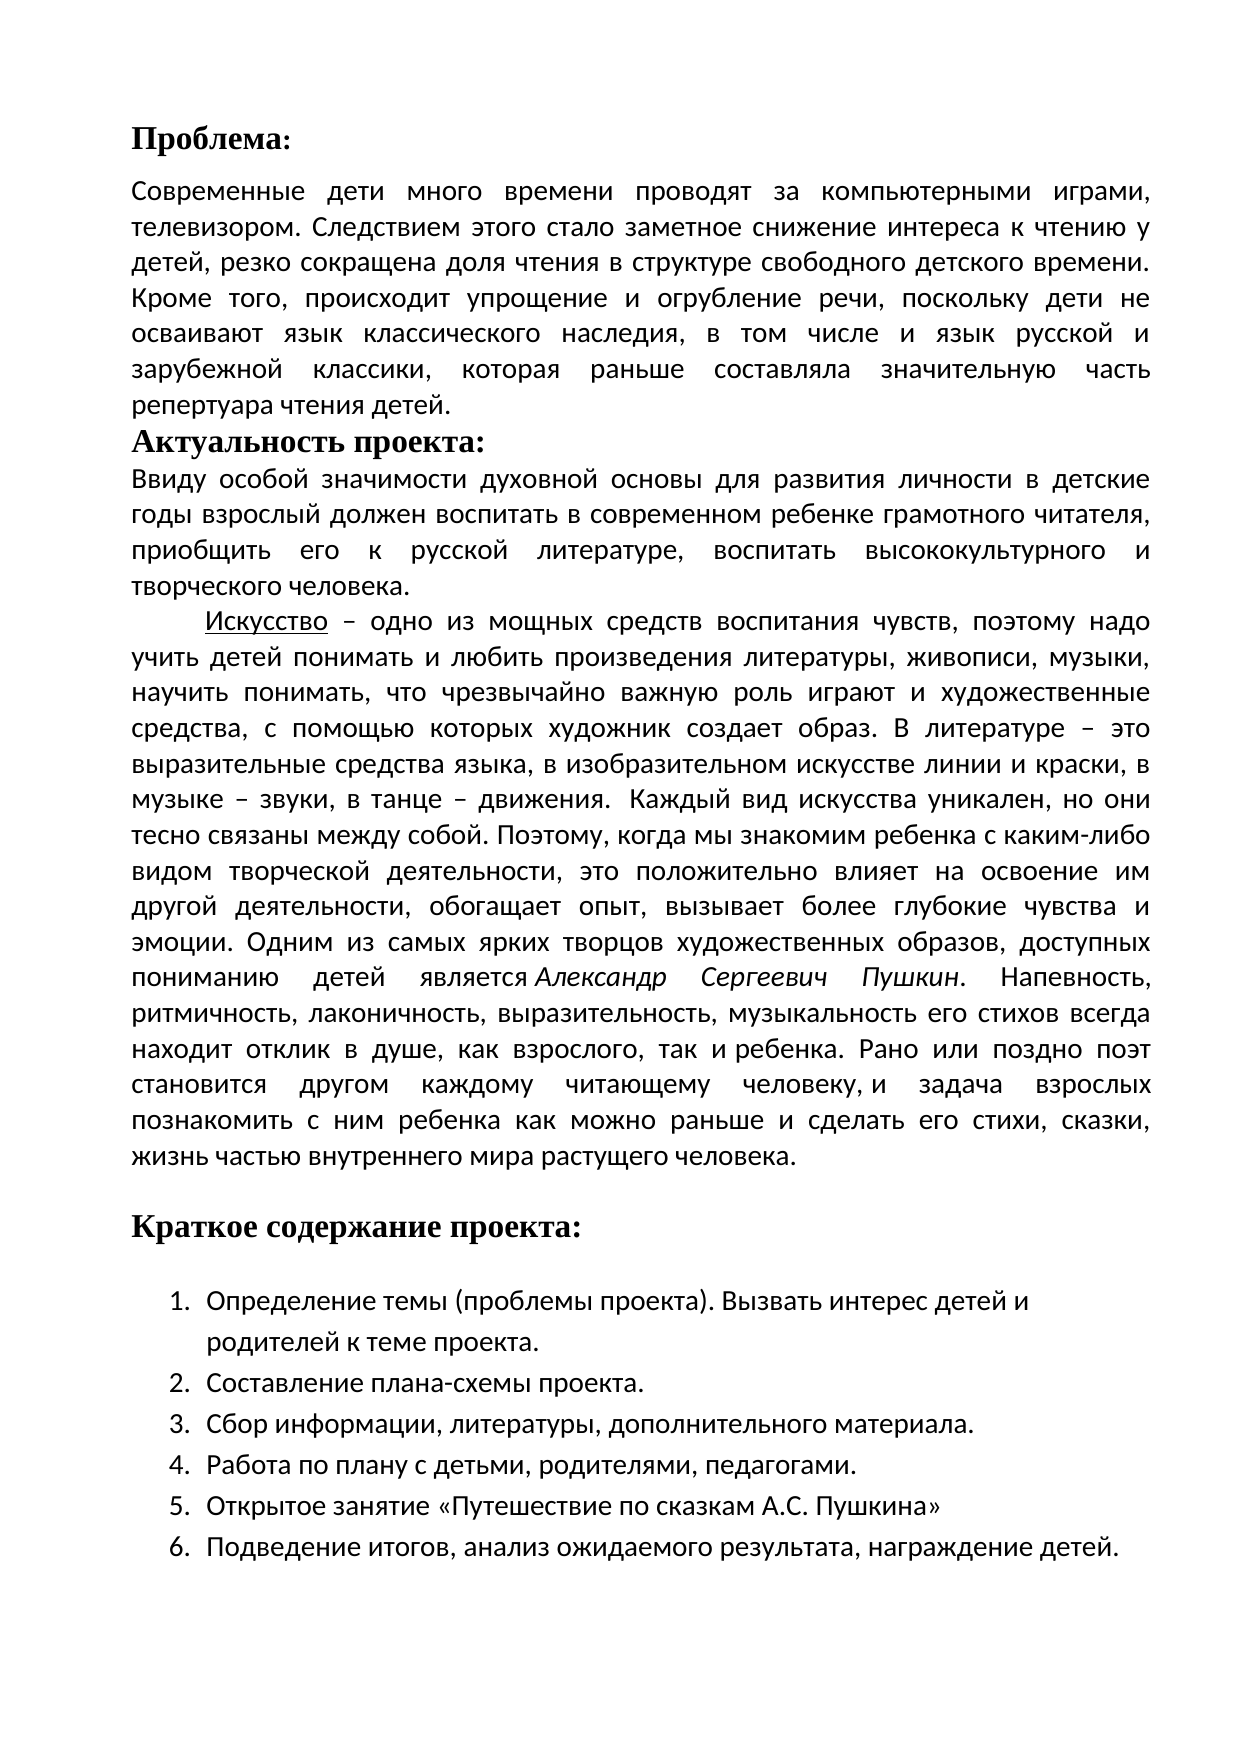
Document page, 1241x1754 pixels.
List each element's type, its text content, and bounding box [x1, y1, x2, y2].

list Составление плана-схемы проекта. [169, 1364, 1152, 1400]
text Проблема: [131, 118, 1152, 156]
text Искусство – одно из мощных средств воспитания чувств, поэтому надо учить детей понимать и любить произведения литературы, живописи, музыки, научить понимать, что чрезвычайно важную роль играют и художественные средства, с помощью которых художник создает образ. В литературе – это выразительные средства языка, в изобразительном искусстве линии и краски, в музыке – звуки, в танце – движения. Каждый вид искусства уникален, но они тесно связаны между собой. Поэтому, когда мы знакомим ребенка с каким-либо видом творческой деятельности, это положительно влияет на освоение им другой деятельности, обогащает опыт, вызывает более глубокие чувства и эмоции. Одним из самых ярких творцов художественных образов, доступных пониманию детей является Александр Сергеевич Пушкин. Напевность, ритмичность, лаконичность, выразительность, музыкальность его стихов всегда находит отклик в душе, как взрослого, так и ребенка. Рано или поздно поэт становится другом каждому читающему человеку, и задача взрослых познакомить с ним ребенка как можно раньше и сделать его стихи, сказки, жизнь частью внутреннего мира растущего человека. [131, 602, 1152, 1172]
text Актуальность проекта: [131, 421, 1152, 460]
list Работа по плану с детьми, родителями, педагогами. [169, 1446, 1152, 1482]
text Краткое содержание проекта: [131, 1206, 1152, 1244]
list Подведение итогов, анализ ожидаемого результата, награждение детей. [169, 1528, 1152, 1564]
list Сбор информации, литературы, дополнительного материала. [169, 1405, 1152, 1441]
list Открытое занятие «Путешествие по сказкам А.С. Пушкина» [169, 1487, 1152, 1523]
text Современные дети много времени проводят за компьютерными играми, телевизором. Следствием этого стало заметное снижение интереса к чтению у детей, резко сокращена доля чтения в структуре свободного детского времени. Кроме того, происходит упрощение и огрубление речи, поскольку дети не осваивают язык классического наследия, в том числе и язык русской и зарубежной классики, которая раньше составляла значительную часть репертуара чтения детей. [131, 172, 1152, 421]
text Ввиду особой значимости духовной основы для развития личности в детские годы взрослый должен воспитать в современном ребенке грамотного читателя, приобщить его к русской литературе, воспитать высококультурного и творческого человека. [131, 460, 1152, 602]
list Определение темы (проблемы проекта). Вызвать интерес детей и родителей к теме проекта. [169, 1282, 1152, 1359]
